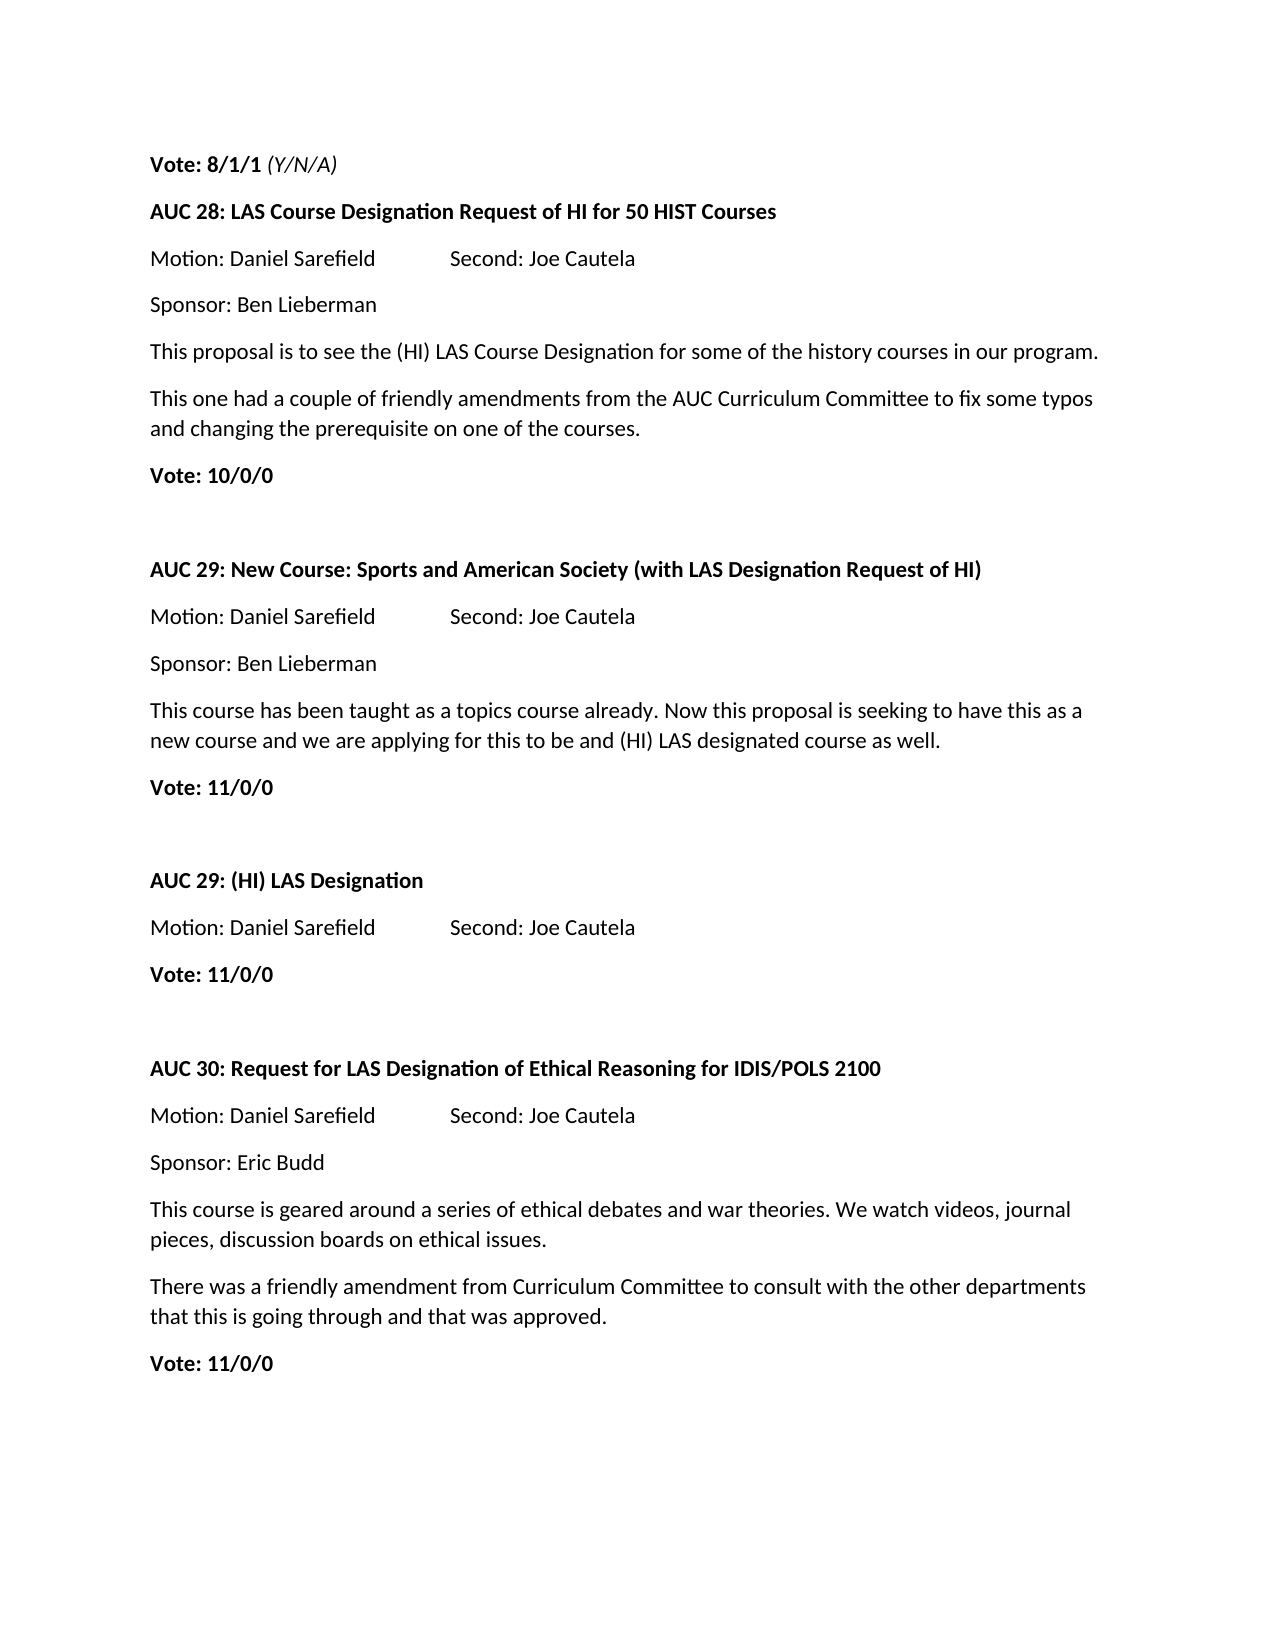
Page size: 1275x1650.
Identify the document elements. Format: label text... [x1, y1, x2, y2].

text AUC 29: New Course: Sports and American Society (with LAS Designation Request of HI) [150, 555, 1125, 583]
text Motion: Daniel Sarefield Second: Joe Cautela [150, 913, 1125, 942]
text Vote: 8/1/1 (Y/N/A) [150, 150, 1125, 178]
text AUC 30: Request for LAS Designation of Ethical Reasoning for IDIS/POLS 2100 [150, 1054, 1125, 1082]
text Sponsor: Ben Lieberman [150, 649, 1125, 677]
text Motion: Daniel Sarefield Second: Joe Cautela [150, 602, 1125, 630]
text This course has been taught as a topics course already. Now this proposal is seeking to have this as a new course and we are applying for this to be and (HI) LAS designated course as well. [150, 696, 1125, 754]
text Vote: 11/0/0 [150, 773, 1125, 801]
text Sponsor: Ben Lieberman [150, 291, 1125, 319]
text Motion: Daniel Sarefield Second: Joe Cautela [150, 244, 1125, 272]
text AUC 29: (HI) LAS Designation [150, 867, 1125, 895]
text Motion: Daniel Sarefield Second: Joe Cautela [150, 1101, 1125, 1129]
text Vote: 11/0/0 [150, 1349, 1125, 1377]
text AUC 28: LAS Course Designation Request of HI for 50 HIST Courses [150, 197, 1125, 225]
text This course is geared around a series of ethical debates and war theories. We watch videos, journal pieces, discussion boards on ethical issues. [150, 1195, 1125, 1253]
text Vote: 11/0/0 [150, 960, 1125, 988]
text There was a friendly amendment from Curriculum Committee to consult with the other departments that this is going through and that was approved. [150, 1272, 1125, 1330]
text This one had a couple of friendly amendments from the AUC Curriculum Committee to fix some typos and changing the prerequisite on one of the courses. [150, 384, 1125, 443]
text Vote: 10/0/0 [150, 461, 1125, 489]
text This proposal is to see the (HI) LAS Course Designation for some of the history courses in our program. [150, 337, 1125, 366]
text Sponsor: Eric Budd [150, 1148, 1125, 1176]
